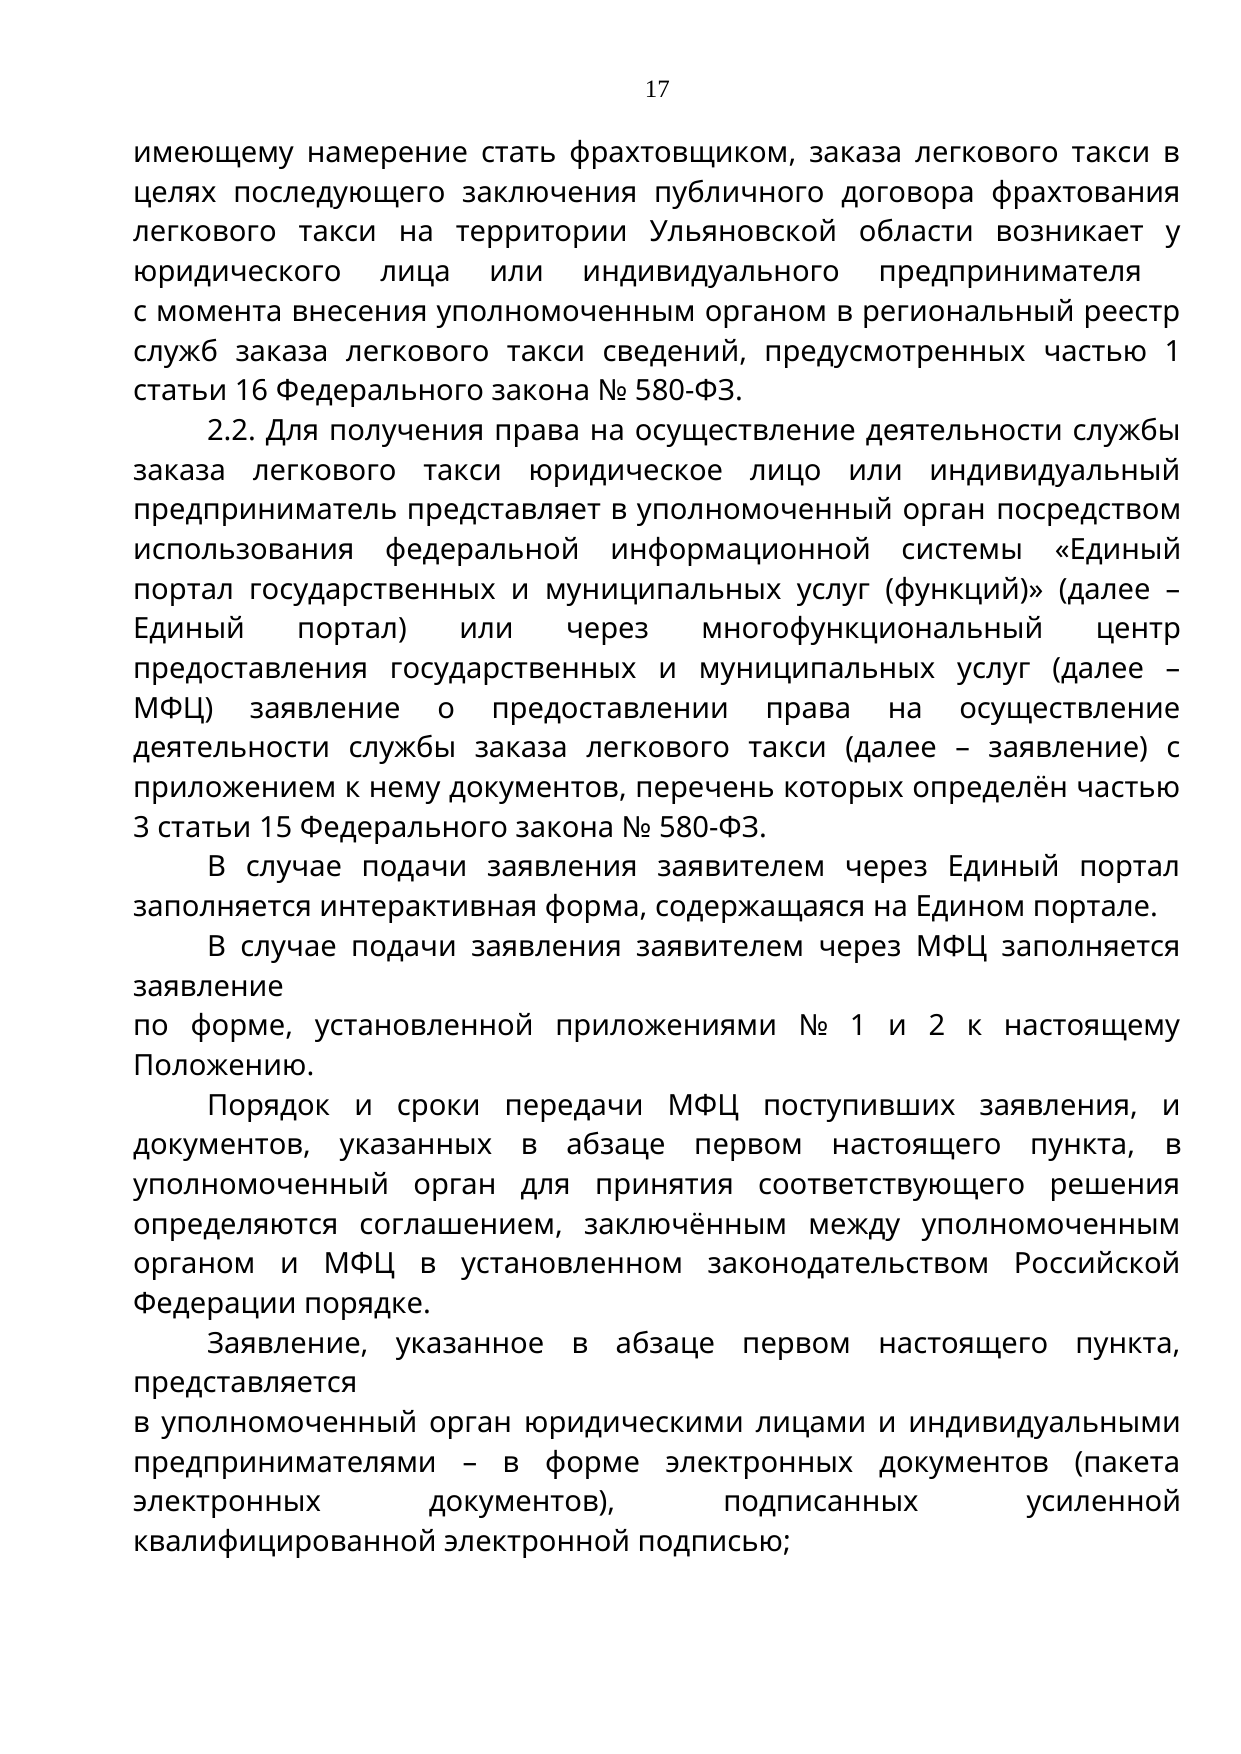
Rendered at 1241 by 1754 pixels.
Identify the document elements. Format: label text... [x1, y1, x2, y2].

text Заявление, указанное в абзаце первом настоящего пункта, представляется в уполномоченный орган юридическими лицами и индивидуальными предпринимателями – в форме электронных документов (пакета электронных документов), подписанных усиленной квалифицированной электронной подписью; [133, 1322, 1181, 1560]
text 2.2. Для получения права на осуществление деятельности службы заказа легкового такси юридическое лицо или индивидуальный предприниматель представляет в уполномоченный орган посредством использования федеральной информационной системы «Единый портал государственных и муниципальных услуг (функций)» (далее – Единый портал) или через многофункциональный центр предоставления государственных и муниципальных услуг (далее – МФЦ) заявление о предоставлении права на осуществление деятельности службы заказа легкового такси (далее – заявление) с приложением к нему документов, перечень которых определён частью 3 статьи 15 Федерального закона № 580-ФЗ. [133, 409, 1181, 846]
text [133, 131, 1181, 409]
text В случае подачи заявления заявителем через МФЦ заполняется заявление по форме, установленной приложениями № 1 и 2 к настоящему Положению. [133, 925, 1181, 1084]
text В случае подачи заявления заявителем через Единый портал заполняется интерактивная форма, содержащаяся на Едином портале. [133, 846, 1181, 925]
text Порядок и сроки передачи МФЦ поступивших заявления, и документов, указанных в абзаце первом настоящего пункта, в уполномоченный орган для принятия соответствующего решения определяются соглашением, заключённым между уполномоченным органом и МФЦ в установленном законодательством Российской Федерации порядке. [133, 1084, 1181, 1322]
